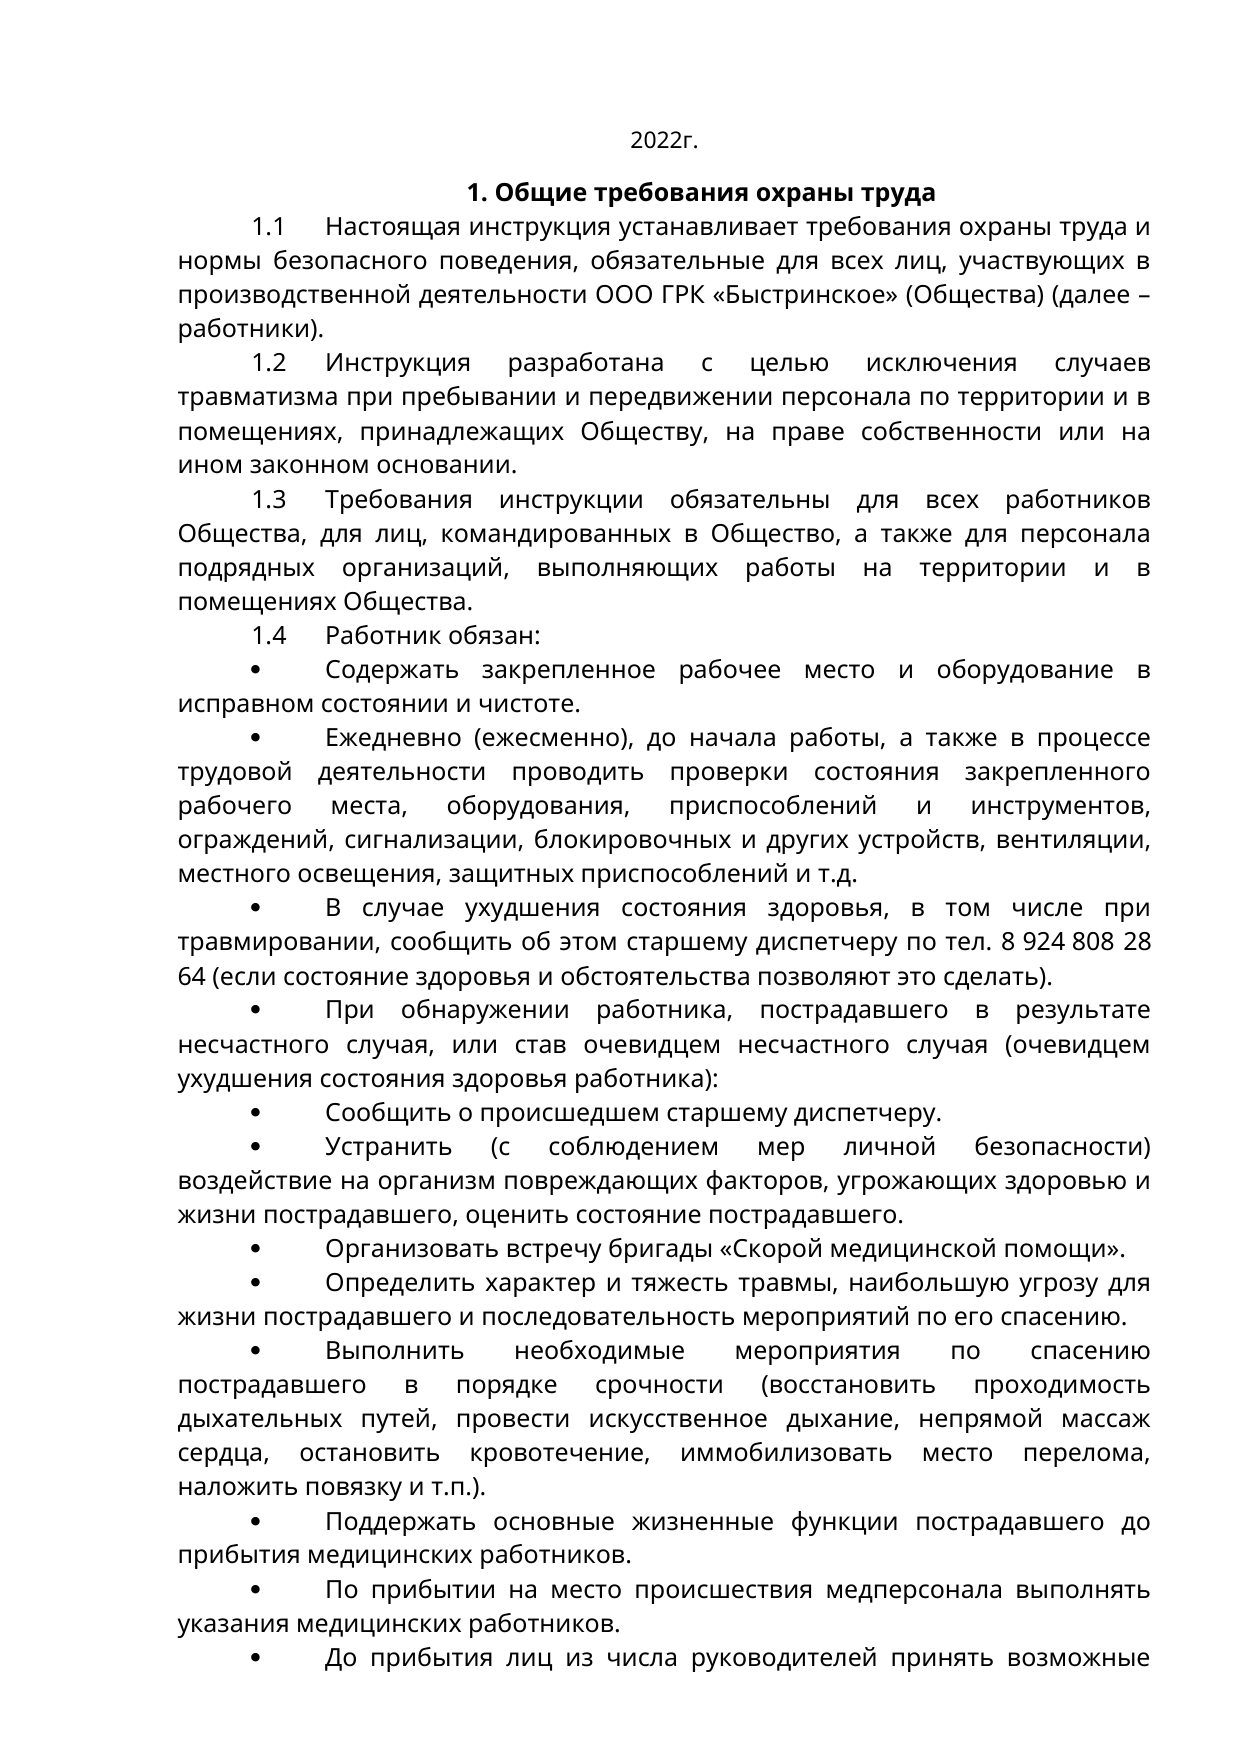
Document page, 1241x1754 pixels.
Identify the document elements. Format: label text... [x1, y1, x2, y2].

list Выполнить необходимые мероприятия по спасению пострадавшего в порядке срочности (восстановить проходимость дыхательных путей, провести искусственное дыхание, непрямой массаж сердца, остановить кровотечение, иммобилизовать место перелома, наложить повязку и т.п.). [177, 1333, 1152, 1503]
list Ежедневно (ежесменно), до начала работы, а также в процессе трудовой деятельности проводить проверки состояния закрепленного рабочего места, оборудования, приспособлений и инструментов, ограждений, сигнализации, блокировочных и других устройств, вентиляции, местного освещения, защитных приспособлений и т.д. [177, 720, 1152, 890]
list При обнаружении работника, пострадавшего в результате несчастного случая, или став очевидцем несчастного случая (очевидцем ухудшения состояния здоровья работника): [177, 992, 1152, 1094]
list Организовать встречу бригады «Скорой медицинской помощи». [177, 1231, 1152, 1265]
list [177, 1639, 1152, 1673]
list Устранить (с соблюдением мер личной безопасности) воздействие на организм повреждающих факторов, угрожающих здоровью и жизни пострадавшего, оценить состояние пострадавшего. [177, 1128, 1152, 1231]
list Сообщить о происшедшем старшему диспетчеру. [177, 1094, 1152, 1128]
list Инструкция разработана с целью исключения случаев травматизма при пребывании и передвижении персонала по территории и в помещениях, принадлежащих Обществу, на праве собственности или на ином законном основании. [177, 345, 1152, 481]
list Настоящая инструкция устанавливает требования охраны труда и нормы безопасного поведения, обязательные для всех лиц, участвующих в производственной деятельности ООО ГРК «Быстринское» (Общества) (далее – работники). [177, 209, 1152, 345]
list Требования инструкции обязательны для всех работников Общества, для лиц, командированных в Общество, а также для персонала подрядных организаций, выполняющих работы на территории и в помещениях Общества. [177, 481, 1152, 617]
list В случае ухудшения состояния здоровья, в том числе при травмировании, сообщить об этом старшему диспетчеру по тел. 8 924 808 28 64 (если состояние здоровья и обстоятельства позволяют это сделать). [177, 890, 1152, 992]
list Содержать закрепленное рабочее место и оборудование в исправном состоянии и чистоте. [177, 652, 1152, 720]
list Работник обязан: [177, 617, 1152, 652]
list По прибытии на место происшествия медперсонала выполнять указания медицинских работников. [177, 1571, 1152, 1639]
text 2022г. [177, 124, 1152, 156]
list Поддержать основные жизненные функции пострадавшего до прибытия медицинских работников. [177, 1503, 1152, 1571]
list Определить характер и тяжесть травмы, наибольшую угрозу для жизни пострадавшего и последовательность мероприятий по его спасению. [177, 1265, 1152, 1333]
text 1. Общие требования охраны труда [177, 175, 1152, 209]
